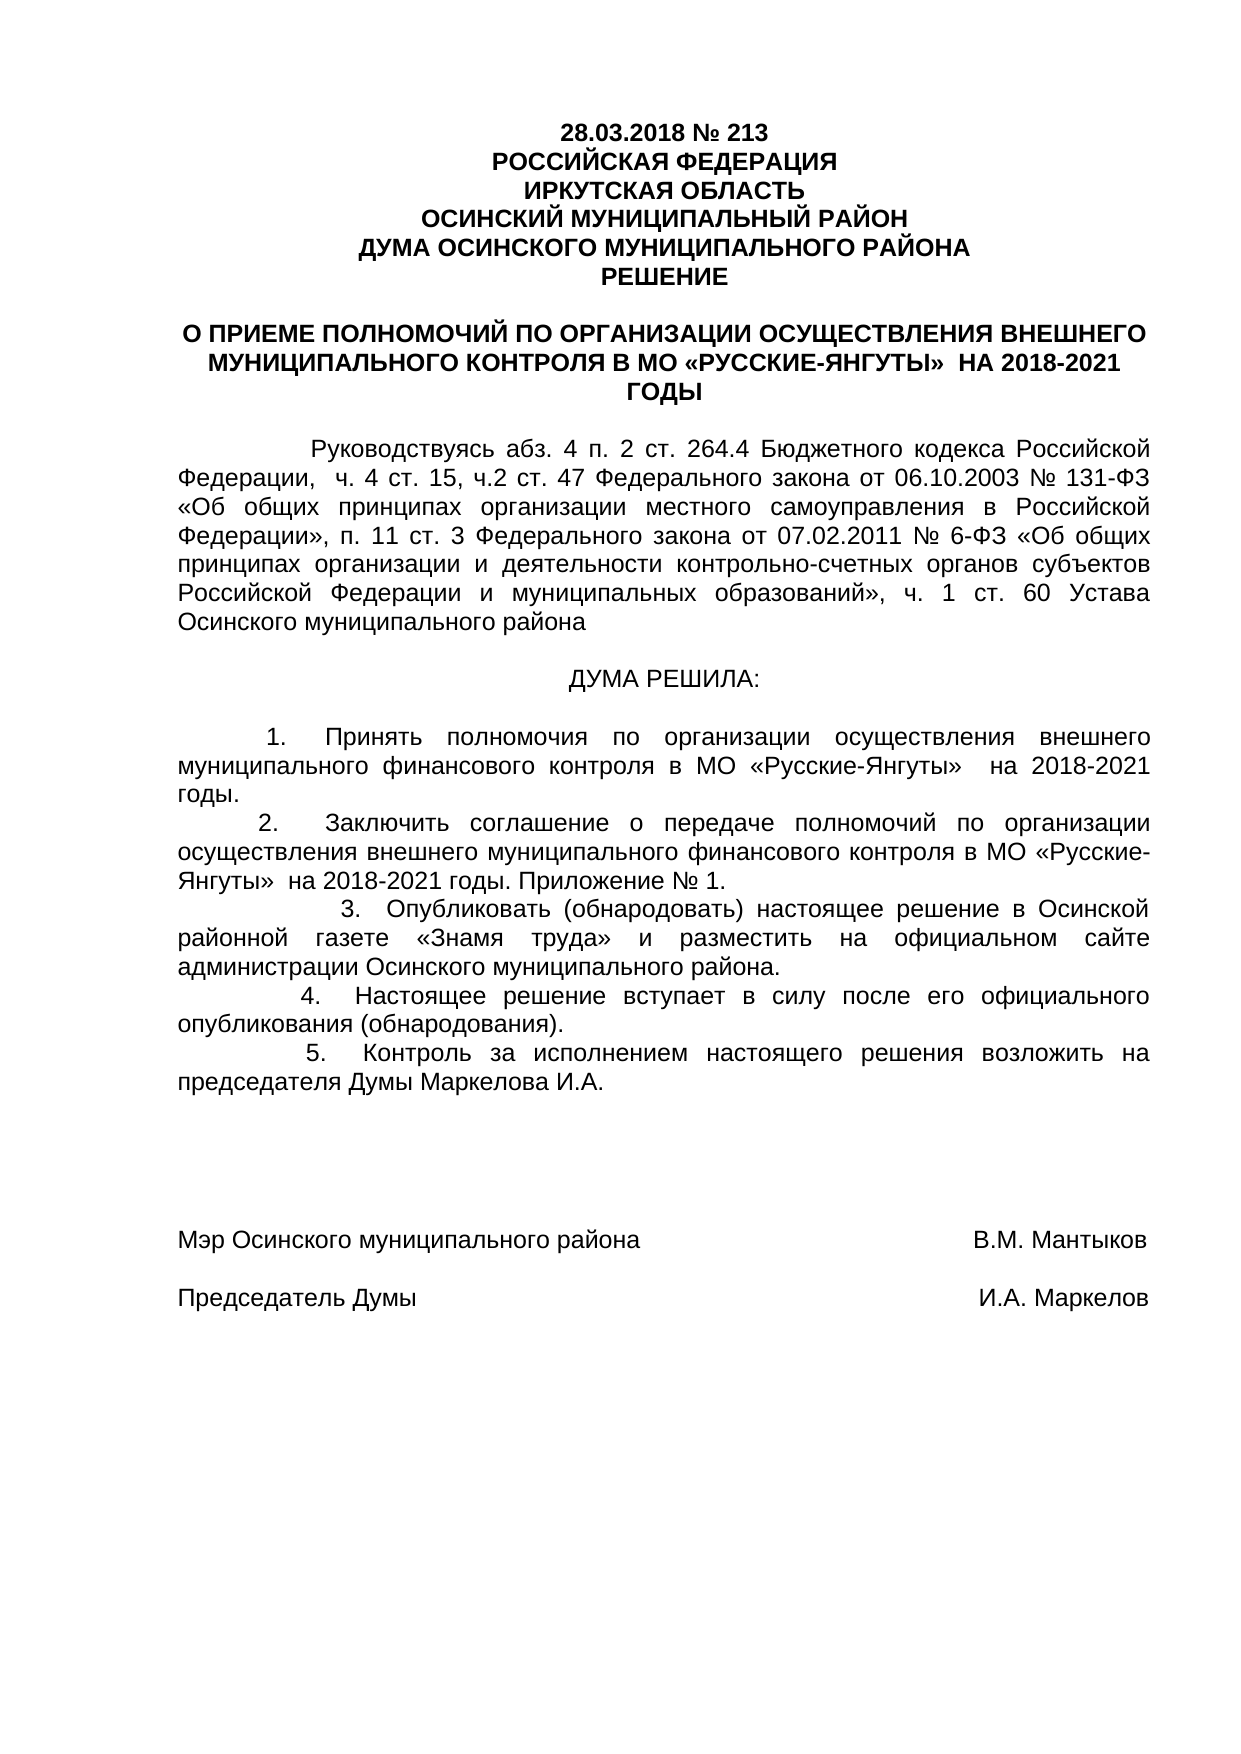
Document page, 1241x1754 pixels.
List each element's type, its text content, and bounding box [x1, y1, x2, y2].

text ДУМА РЕШИЛА: [177, 664, 1152, 693]
text РОССИЙСКАЯ ФЕДЕРАЦИЯ [177, 147, 1152, 176]
text О ПРИЕМЕ ПОЛНОМОЧИЙ ПО ОРГАНИЗАЦИИ ОСУЩЕСТВЛЕНИЯ ВНЕШНЕГО МУНИЦИПАЛЬНОГО КОНТРОЛЯ В МО «РУССКИЕ-ЯНГУТЫ» НА 2018-2021 ГОДЫ [177, 319, 1152, 406]
list Заключить соглашение о передаче полномочий по организации осуществления внешнего муниципального финансового контроля в МО «Русские-Янгуты» на 2018-2021 годы. Приложение № 1. [177, 808, 1152, 894]
text ОСИНСКИЙ МУНИЦИПАЛЬНЫЙ РАЙОН [177, 204, 1152, 233]
text ДУМА ОСИНСКОГО МУНИЦИПАЛЬНОГО РАЙОНА [177, 233, 1152, 262]
text 28.03.2018 № 213 [177, 118, 1152, 147]
text Руководствуясь абз. 4 п. 2 ст. 264.4 Бюджетного кодекса Российской Федерации, ч. 4 ст. 15, ч.2 ст. 47 Федерального закона от 06.10.2003 № 131-ФЗ «Об общих принципах организации местного самоуправления в Российской Федерации», п. 11 ст. 3 Федерального закона от 07.02.2011 № 6-ФЗ «Об общих принципах организации и деятельности контрольно-счетных органов субъектов Российской Федерации и муниципальных образований», ч. 1 ст. 60 Устава Осинского муниципального района [177, 434, 1152, 636]
list Принять полномочия по организации осуществления внешнего муниципального финансового контроля в МО «Русские-Янгуты» на 2018-2021 годы. [177, 722, 1152, 808]
text Председатель Думы И.А. Маркелов [177, 1282, 1152, 1311]
text 4. Настоящее решение вступает в силу после его официального опубликования (обнародования). [177, 981, 1152, 1038]
text Мэр Осинского муниципального района В.М. Мантыков [177, 1225, 1152, 1254]
text 3. Опубликовать (обнародовать) настоящее решение в Осинской районной газете «Знамя труда» и разместить на официальном сайте администрации Осинского муниципального района. [177, 894, 1152, 981]
text РЕШЕНИЕ [177, 262, 1152, 291]
text ИРКУТСКАЯ ОБЛАСТЬ [177, 176, 1152, 204]
text 5. Контроль за исполнением настоящего решения возложить на председателя Думы Маркелова И.А. [177, 1038, 1152, 1096]
